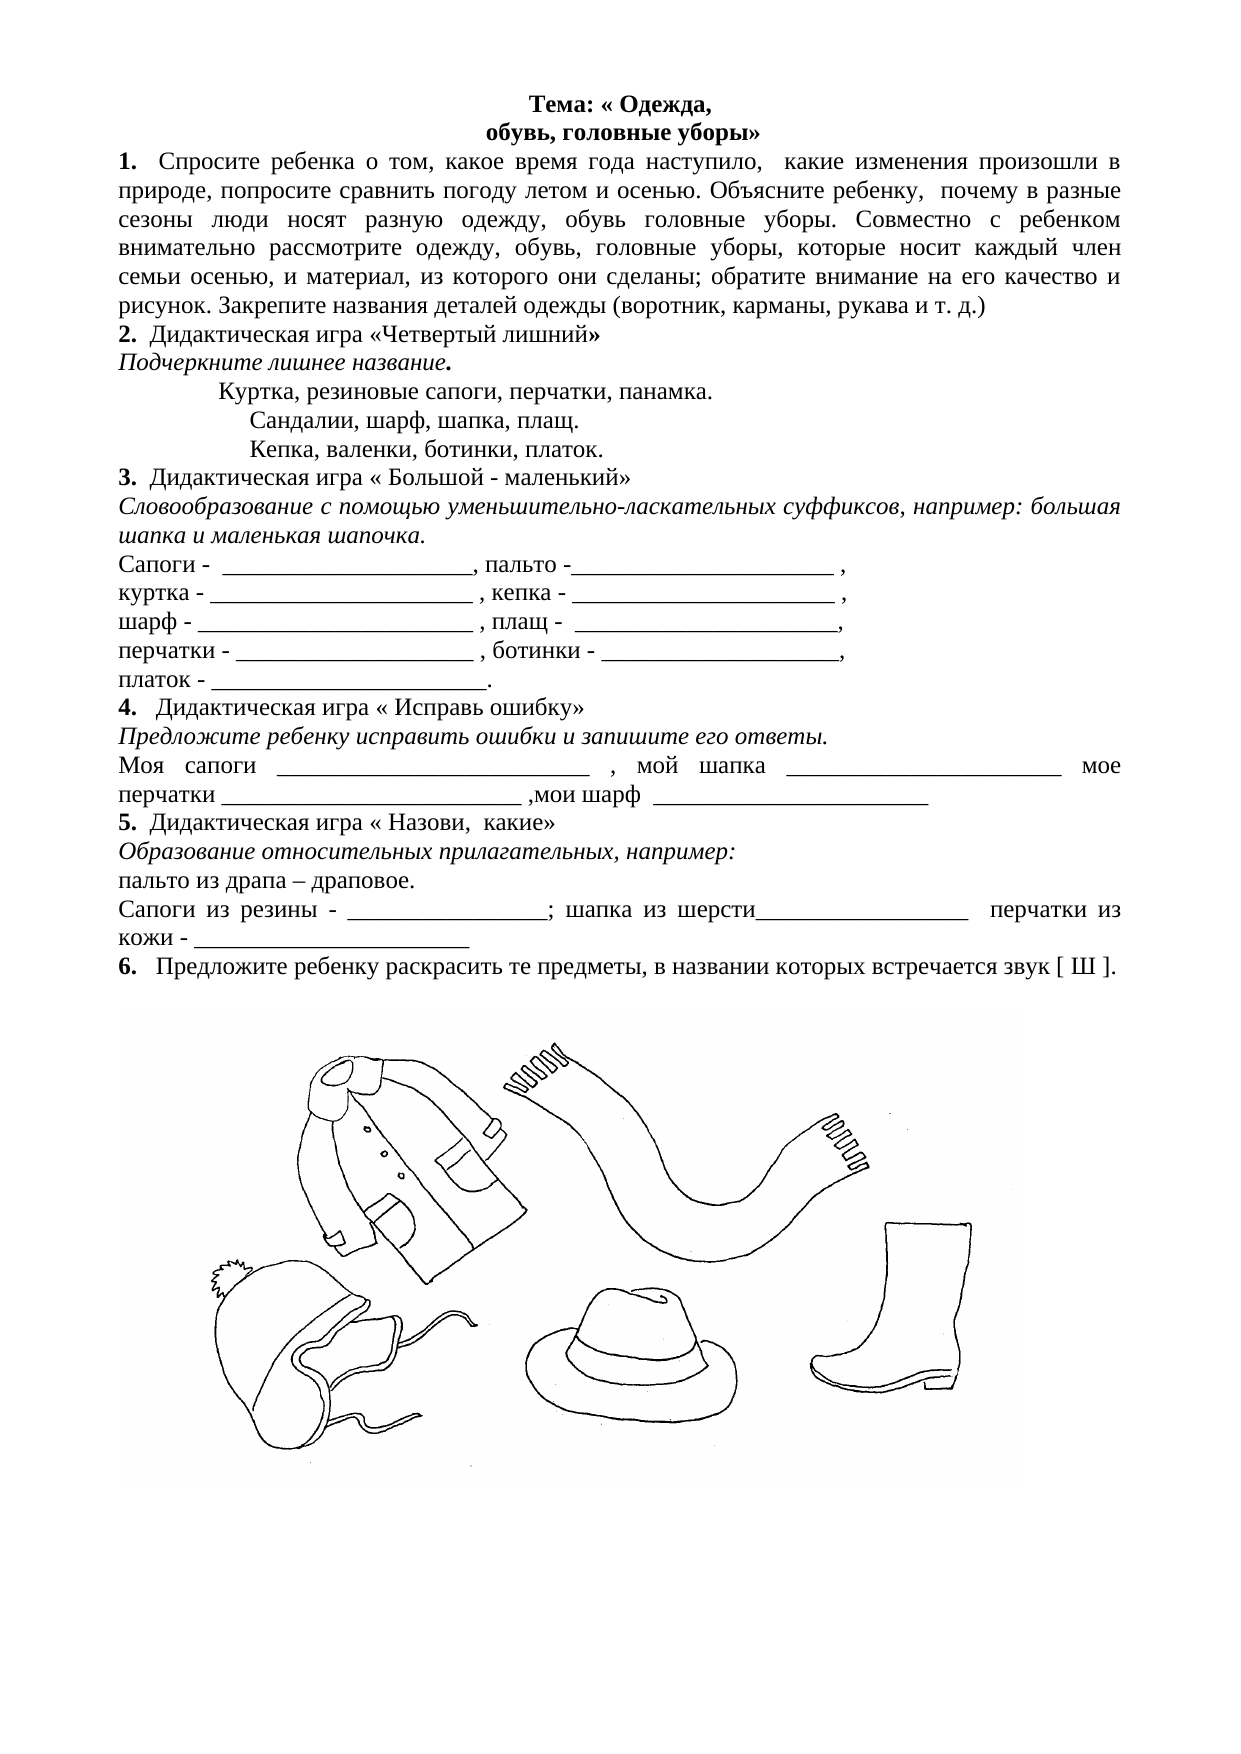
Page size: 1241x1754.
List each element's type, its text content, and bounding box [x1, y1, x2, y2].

text Сапоги - ____________________, пальто -_____________________ , [118, 549, 1122, 577]
text Тема: « Одежда, [118, 89, 1122, 117]
text платок - ______________________. [118, 664, 1122, 692]
text Сапоги из резины - ________________; шапка из шерсти_________________ перчатки из кожи - ______________________ [118, 894, 1122, 951]
text Словообразование с помощью уменьшительно-ласкательных суффиксов, например: большая шапка и маленькая шапочка. [118, 491, 1122, 549]
text обувь, головные уборы» [118, 117, 1122, 146]
subtitle 2. Дидактическая игра «Четвертый лишний» [118, 319, 1122, 347]
text Подчеркните лишнее название. [118, 347, 1122, 376]
text Предложите ребенку исправить ошибки и запишите его ответы. [118, 721, 1122, 750]
text Сандалии, шарф, шапка, плащ. [118, 405, 1122, 434]
text 5. Дидактическая игра « Назови, какие» [118, 807, 1122, 836]
text Куртка, резиновые сапоги, перчатки, панамка. [118, 376, 1122, 405]
text 1. Спросите ребенка о том, какое время года наступило, какие изменения произошли в природе, попросите сравнить погоду летом и осенью. Объясните ребенку, почему в разные сезоны люди носят разную одежду, обувь головные уборы. Совместно с ребенком внимательно рассмотрите одежду, обувь, головные уборы, которые носит каждый член семьи осенью, и материал, из которого они сделаны; обратите внимание на его качество и рисунок. Закрепите названия деталей одежды (воротник, карманы, рукава и т. д.) [118, 146, 1122, 319]
text 6. Предложите ребенку раскрасить те предметы, в названии которых встречается звук [ Ш ]. [118, 951, 1122, 980]
picture [118, 1013, 1023, 1482]
text 3. Дидактическая игра « Большой - маленький» [118, 462, 1122, 491]
text Образование относительных прилагательных, например: [118, 836, 1122, 865]
text Кепка, валенки, ботинки, платок. [118, 434, 1122, 462]
text пальто из драпа – драповое. [118, 865, 1122, 894]
text шарф - ______________________ , плащ - _____________________, [118, 606, 1122, 635]
text 4. Дидактическая игра « Исправь ошибку» [118, 692, 1122, 721]
text куртка - _____________________ , кепка - _____________________ , [118, 577, 1122, 606]
text Моя сапоги _________________________ , мой шапка ______________________ мое перчатки ________________________ ,мои шарф ______________________ [118, 750, 1122, 807]
text перчатки - ___________________ , ботинки - ___________________, [118, 635, 1122, 664]
